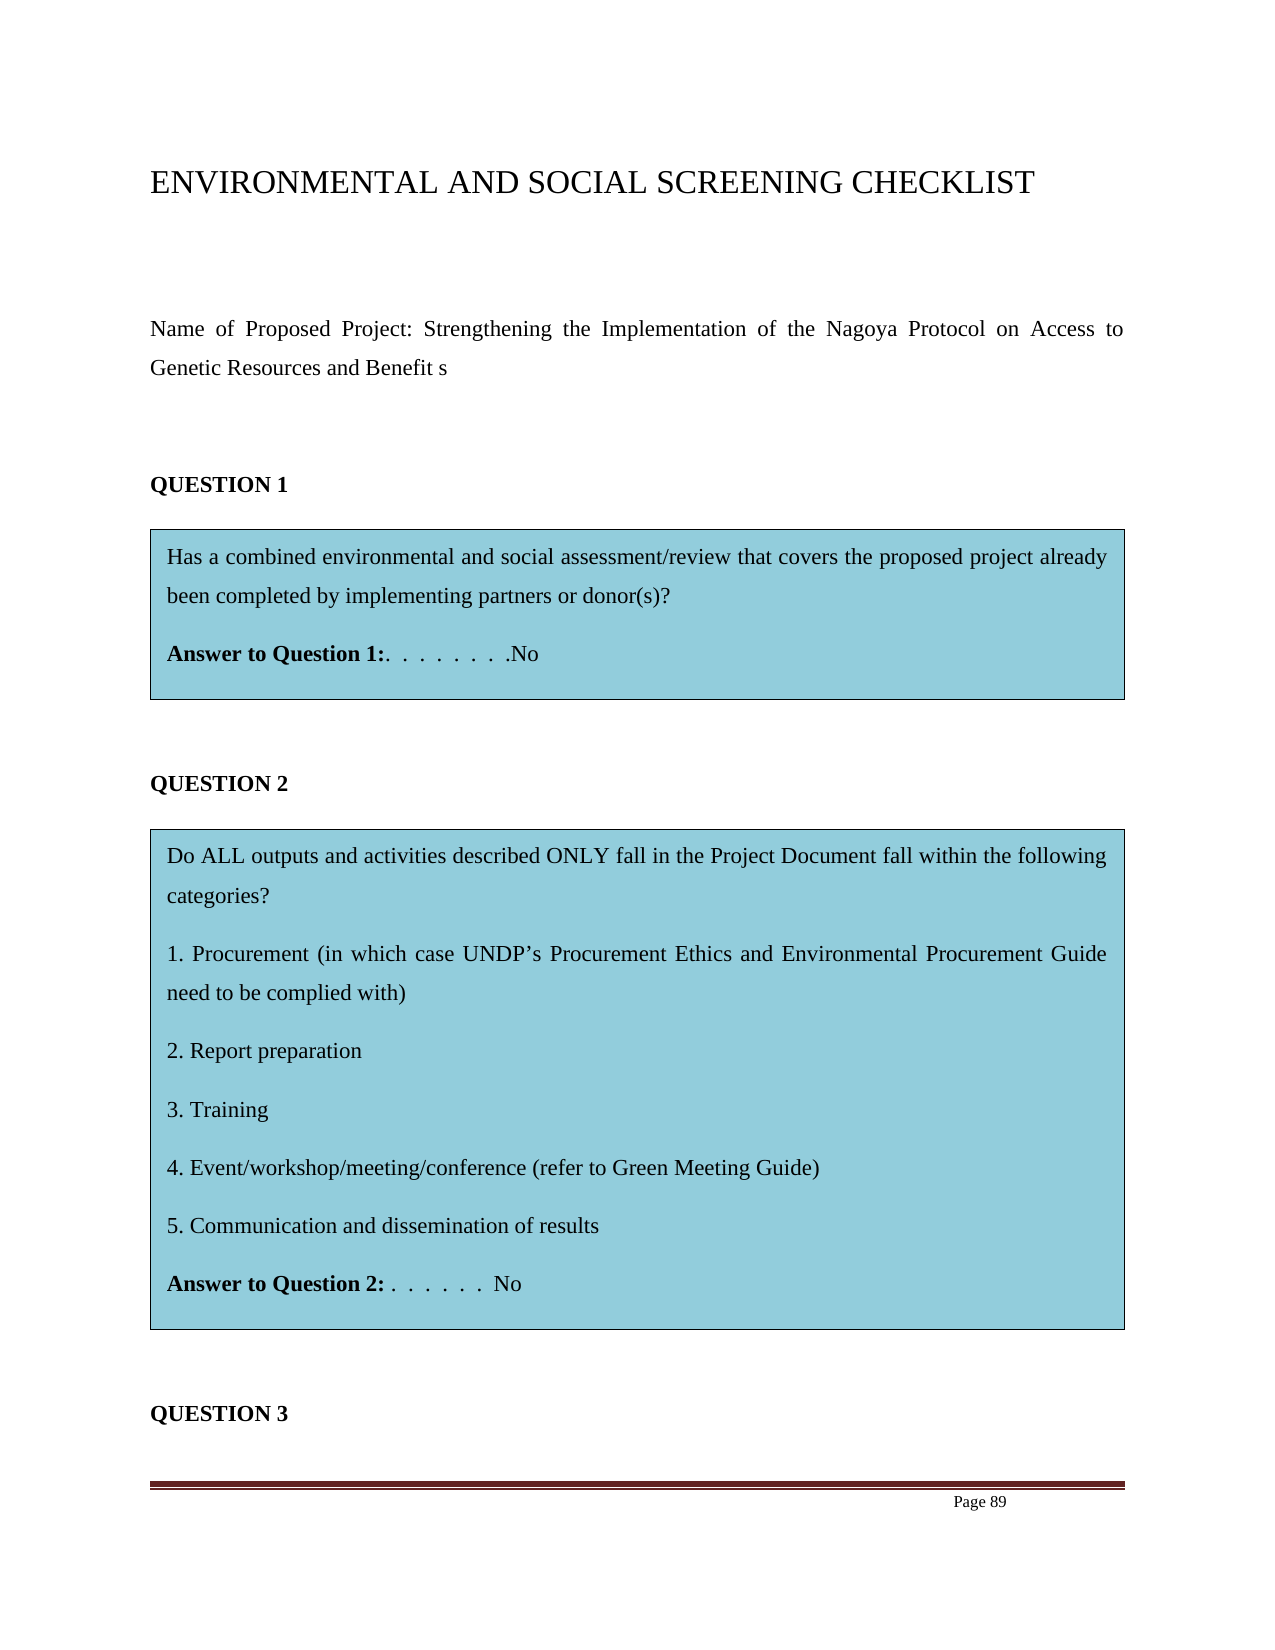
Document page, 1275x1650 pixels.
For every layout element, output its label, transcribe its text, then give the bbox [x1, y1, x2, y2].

text QUESTION 1 [150, 471, 1125, 497]
table_header Do ALL outputs and activities described ONLY fall in the Project Document fall within the following categories? 1. Procurement (in which case UNDP’s Procurement Ethics and Environmental Procurement Guide need to be complied with) 2. Report preparation 3. Training 4. Event/workshop/meeting/conference (refer to Green Meeting Guide) 5. Communication and dissemination of results Answer to Question 2: . . . . . . No [151, 830, 1124, 1329]
text QUESTION 2 [150, 770, 1125, 797]
table_header Has a combined environmental and social assessment/review that covers the proposed project already been completed by implementing partners or donor(s)? Answer to Question 1:. . . . . . . .No [151, 530, 1124, 699]
text Name of Proposed Project: Strengthening the Implementation of the Nagoya Protocol on Access to Genetic Resources and Benefit s [150, 315, 1125, 381]
text ENVIRONMENTAL AND SOCIAL SCREENING CHECKLIST [150, 162, 1125, 201]
text QUESTION 3 [150, 1401, 1125, 1427]
